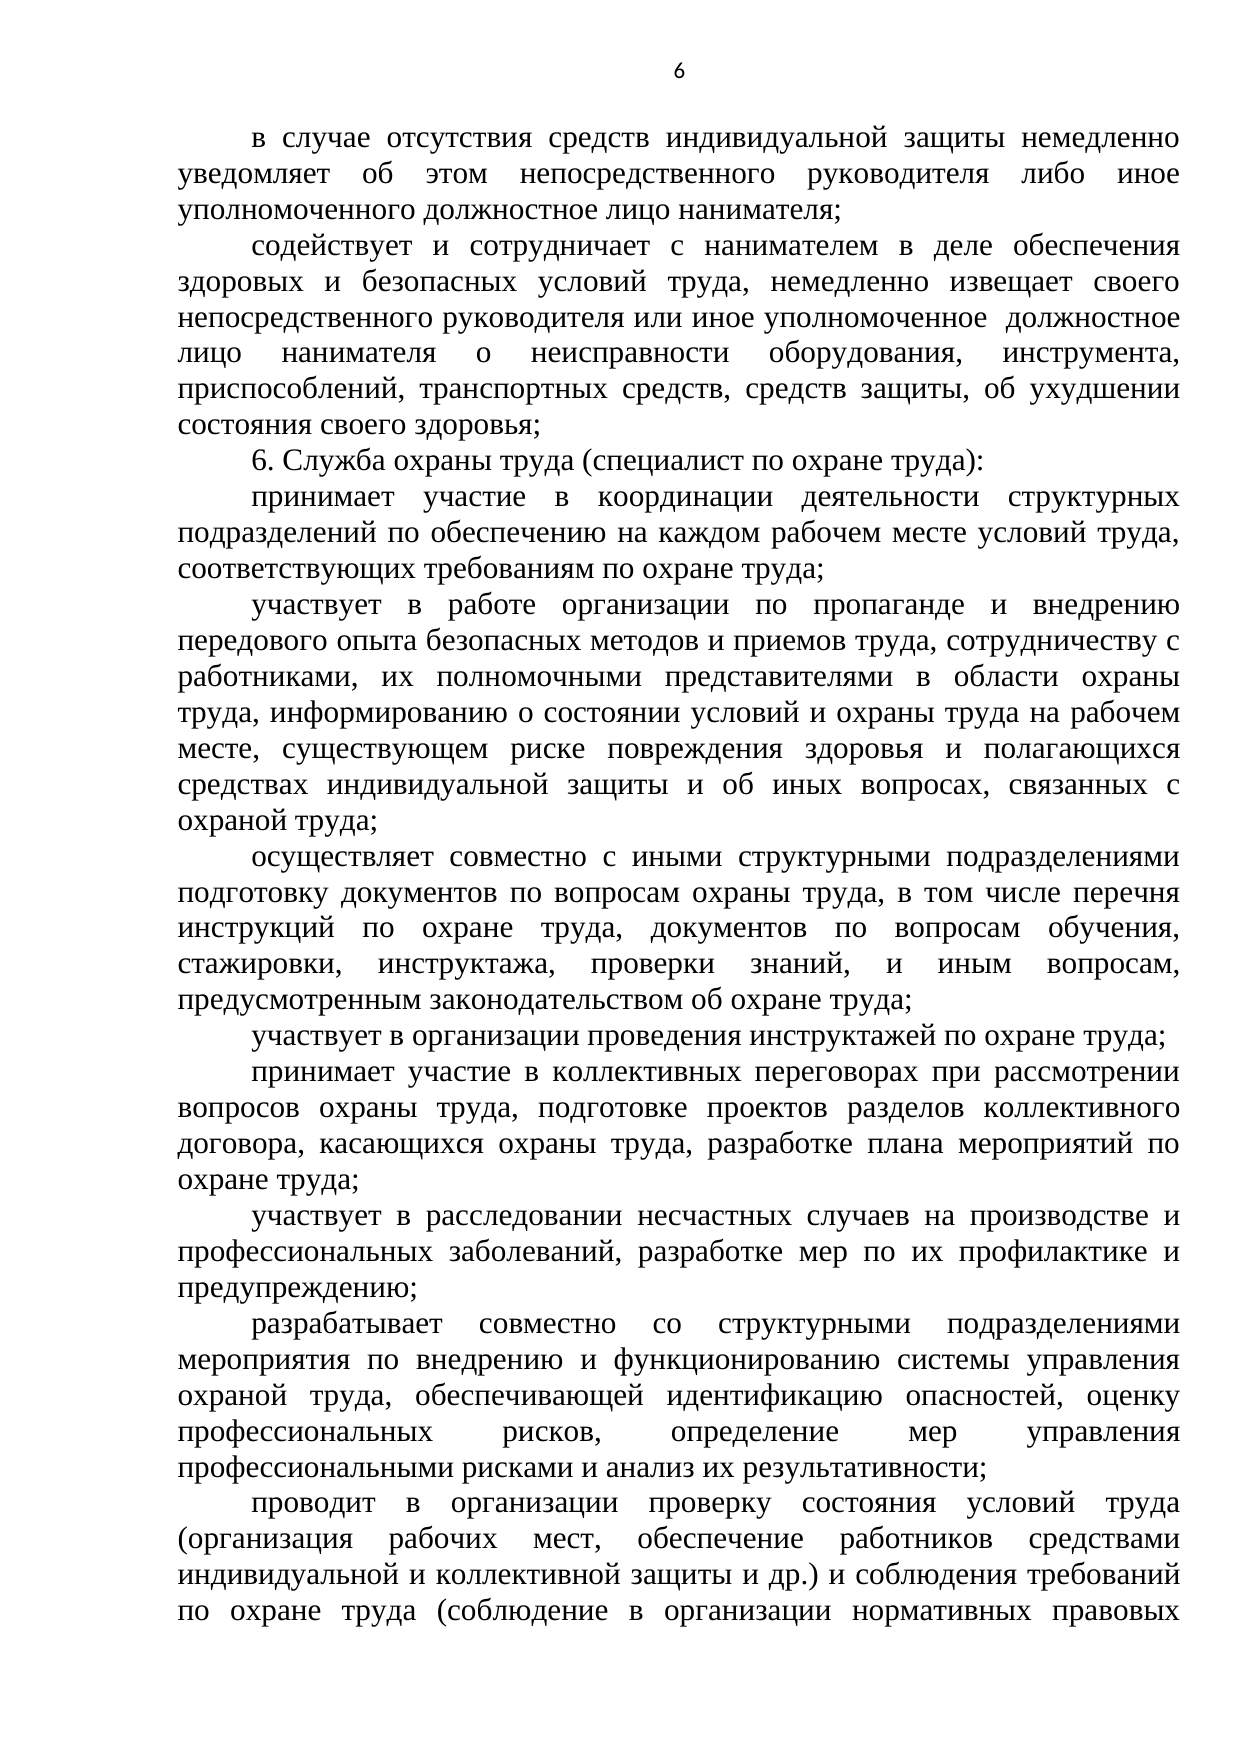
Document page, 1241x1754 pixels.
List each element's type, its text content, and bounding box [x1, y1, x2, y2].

text участвует в расследовании несчастных случаев на производстве и профессиональных заболеваний, разработке мер по их профилактике и предупреждению; [177, 1196, 1181, 1304]
text 6. Служба охраны труда (специалист по охране труда): [177, 442, 1181, 477]
text в случае отсутствия средств индивидуальной защиты немедленно уведомляет об этом непосредственного руководителя либо иное уполномоченного должностное лицо нанимателя; [177, 118, 1181, 226]
text разрабатывает совместно со структурными подразделениями мероприятия по внедрению и функционированию системы управления охраной труда, обеспечивающей идентификацию опасностей, оценку профессиональных рисков, определение мер управления профессиональными рисками и анализ их результативности; [177, 1304, 1181, 1484]
text участвует в организации проведения инструктажей по охране труда; [177, 1017, 1181, 1052]
text принимает участие в координации деятельности структурных подразделений по обеспечению на каждом рабочем месте условий труда, соответствующих требованиям по охране труда; [177, 477, 1181, 585]
text принимает участие в коллективных переговорах при рассмотрении вопросов охраны труда, подготовке проектов разделов коллективного договора, касающихся охраны труда, разработке плана мероприятий по охране труда; [177, 1052, 1181, 1196]
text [177, 1484, 1181, 1627]
text осуществляет совместно с иными структурными подразделениями подготовку документов по вопросам охраны труда, в том числе перечня инструкций по охране труда, документов по вопросам обучения, стажировки, инструктажа, проверки знаний, и иным вопросам, предусмотренным законодательством об охране труда; [177, 837, 1181, 1017]
text содействует и сотрудничает с нанимателем в деле обеспечения здоровых и безопасных условий труда, немедленно извещает своего непосредственного руководителя или иное уполномоченное должностное лицо нанимателя о неисправности оборудования, инструмента, приспособлений, транспортных средств, средств защиты, об ухудшении состояния своего здоровья; [177, 226, 1181, 442]
text участвует в работе организации по пропаганде и внедрению передового опыта безопасных методов и приемов труда, сотрудничеству с работниками, их полномочными представителями в области охраны труда, информированию о состоянии условий и охраны труда на рабочем месте, существующем риске повреждения здоровья и полагающихся средствах индивидуальной защиты и об иных вопросах, связанных с охраной труда; [177, 585, 1181, 837]
